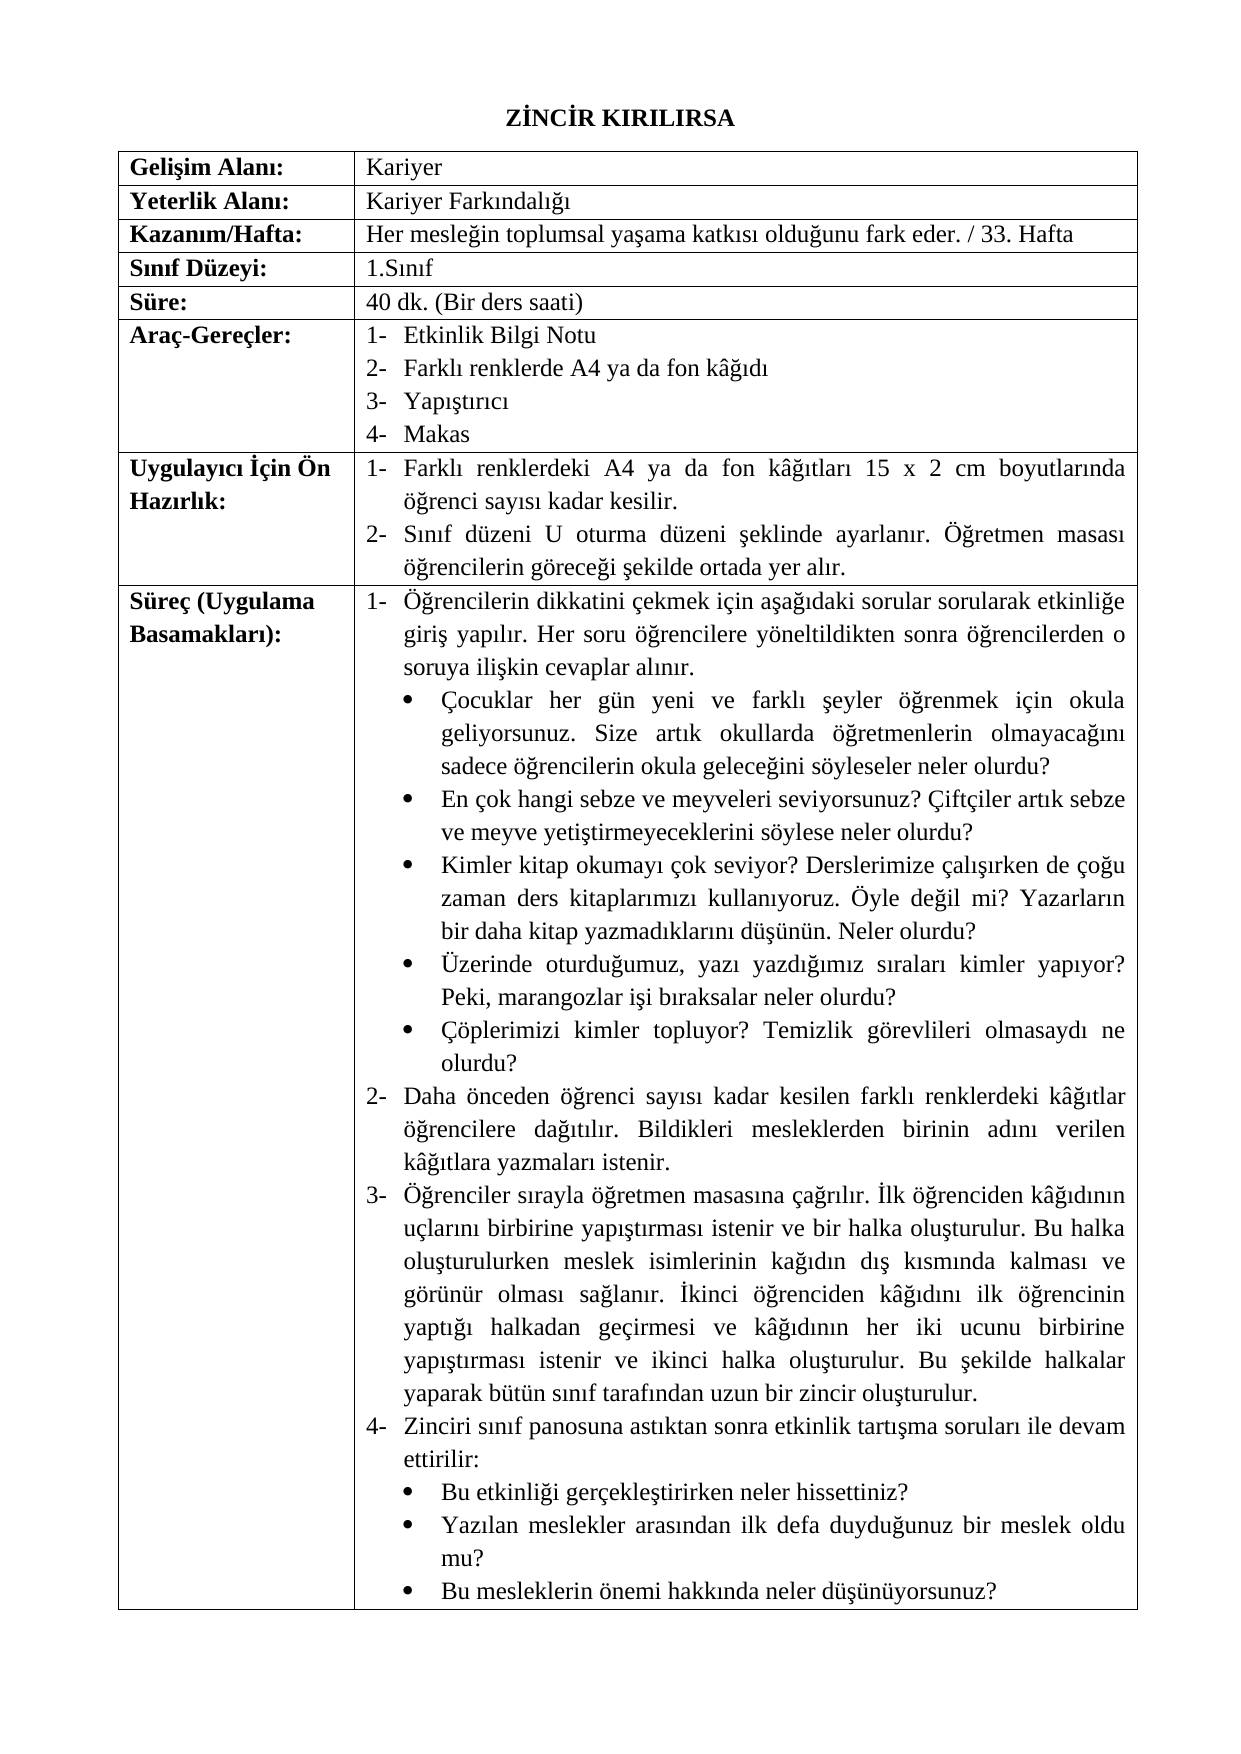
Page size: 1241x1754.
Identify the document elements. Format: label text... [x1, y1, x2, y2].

table_cell Kazanım/Hafta: [119, 220, 354, 252]
table_cell Araç-Gereçler: [119, 320, 354, 452]
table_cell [119, 586, 354, 1609]
table_cell Uygulayıcı İçin Ön Hazırlık: [119, 453, 354, 585]
table_cell 40 dk. (Bir ders saati) [355, 287, 1137, 319]
table_cell Süre: [119, 287, 354, 319]
table_header Gelişim Alanı: [119, 152, 354, 185]
table_cell Her mesleğin toplumsal yaşama katkısı olduğunu fark eder. / 33. Hafta [355, 220, 1137, 252]
table_cell Farklı renklerdeki A4 ya da fon kâğıtları 15 x 2 cm boyutlarında öğrenci sayısı kadar kesilir. Sınıf düzeni U oturma düzeni şeklinde ayarlanır. Öğretmen masası öğrencilerin göreceği şekilde ortada yer alır. [355, 453, 1137, 585]
text ZİNCİR KIRILIRSA [148, 103, 1093, 132]
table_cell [355, 586, 1137, 1609]
table_cell Yeterlik Alanı: [119, 186, 354, 218]
table_header Kariyer [355, 152, 1137, 185]
table_cell Kariyer Farkındalığı [355, 186, 1137, 218]
table_cell Etkinlik Bilgi Notu Farklı renklerde A4 ya da fon kâğıdı Yapıştırıcı Makas [355, 320, 1137, 452]
table_cell 1.Sınıf [355, 253, 1137, 286]
table_cell Sınıf Düzeyi: [119, 253, 354, 286]
